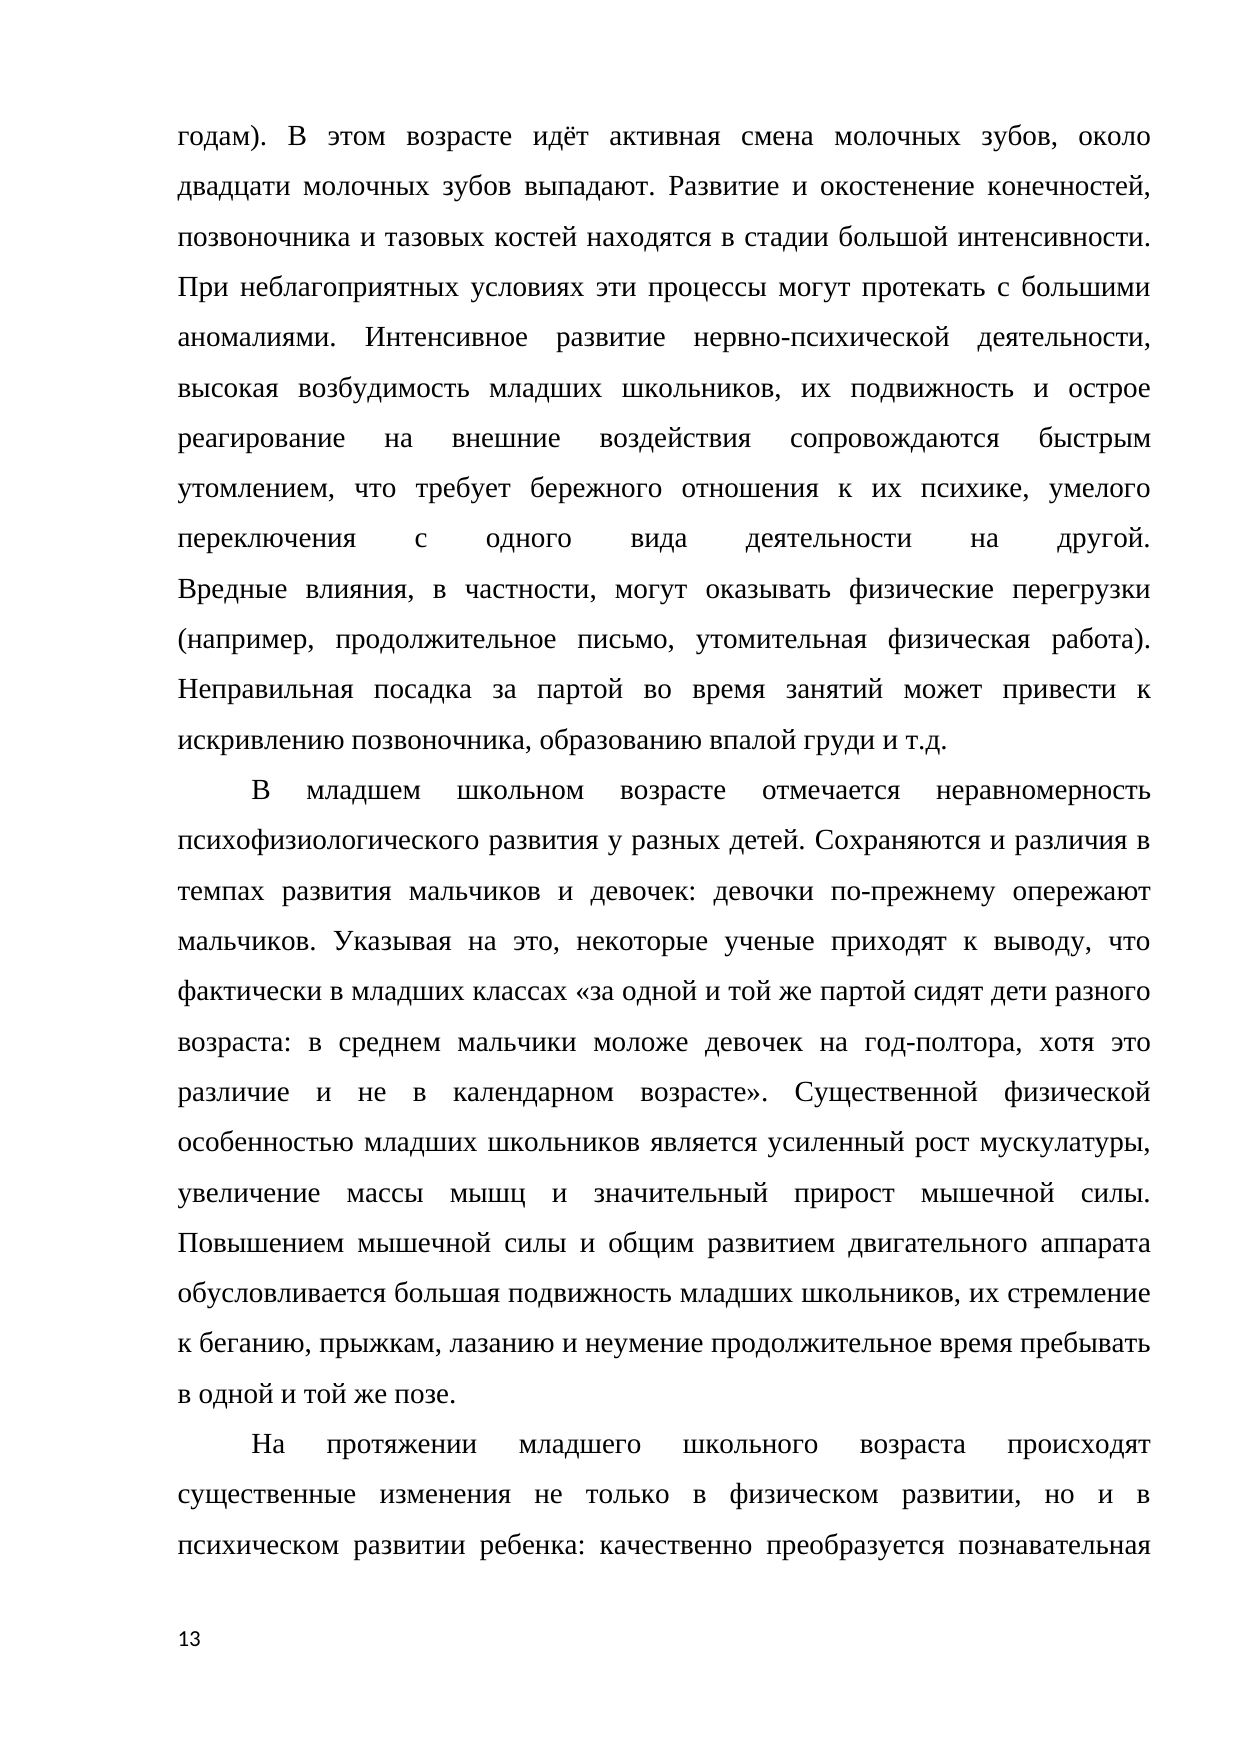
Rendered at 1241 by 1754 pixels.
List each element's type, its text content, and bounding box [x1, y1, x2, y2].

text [177, 118, 1152, 755]
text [177, 1426, 1152, 1560]
text В младшем школьном возрасте отмечается неравномерность психофизиологического развития у разных детей. Сохраняются и различия в темпах развития мальчиков и девочек: девочки по-прежнему опережают мальчиков. Указывая на это, некоторые ученые приходят к выводу, что фактически в младших классах «за одной и той же партой сидят дети разного возраста: в среднем мальчики моложе девочек на год-полтора, хотя это различие и не в календарном возрасте». Существенной физической особенностью младших школьников является усиленный рост мускулатуры, увеличение массы мышц и значительный прирост мышечной силы. Повышением мышечной силы и общим развитием двигательного аппарата обусловливается большая подвижность младших школьников, их стремление к беганию, прыжкам, лазанию и неумение продолжительное время пребывать в одной и той же позе. [177, 772, 1152, 1409]
